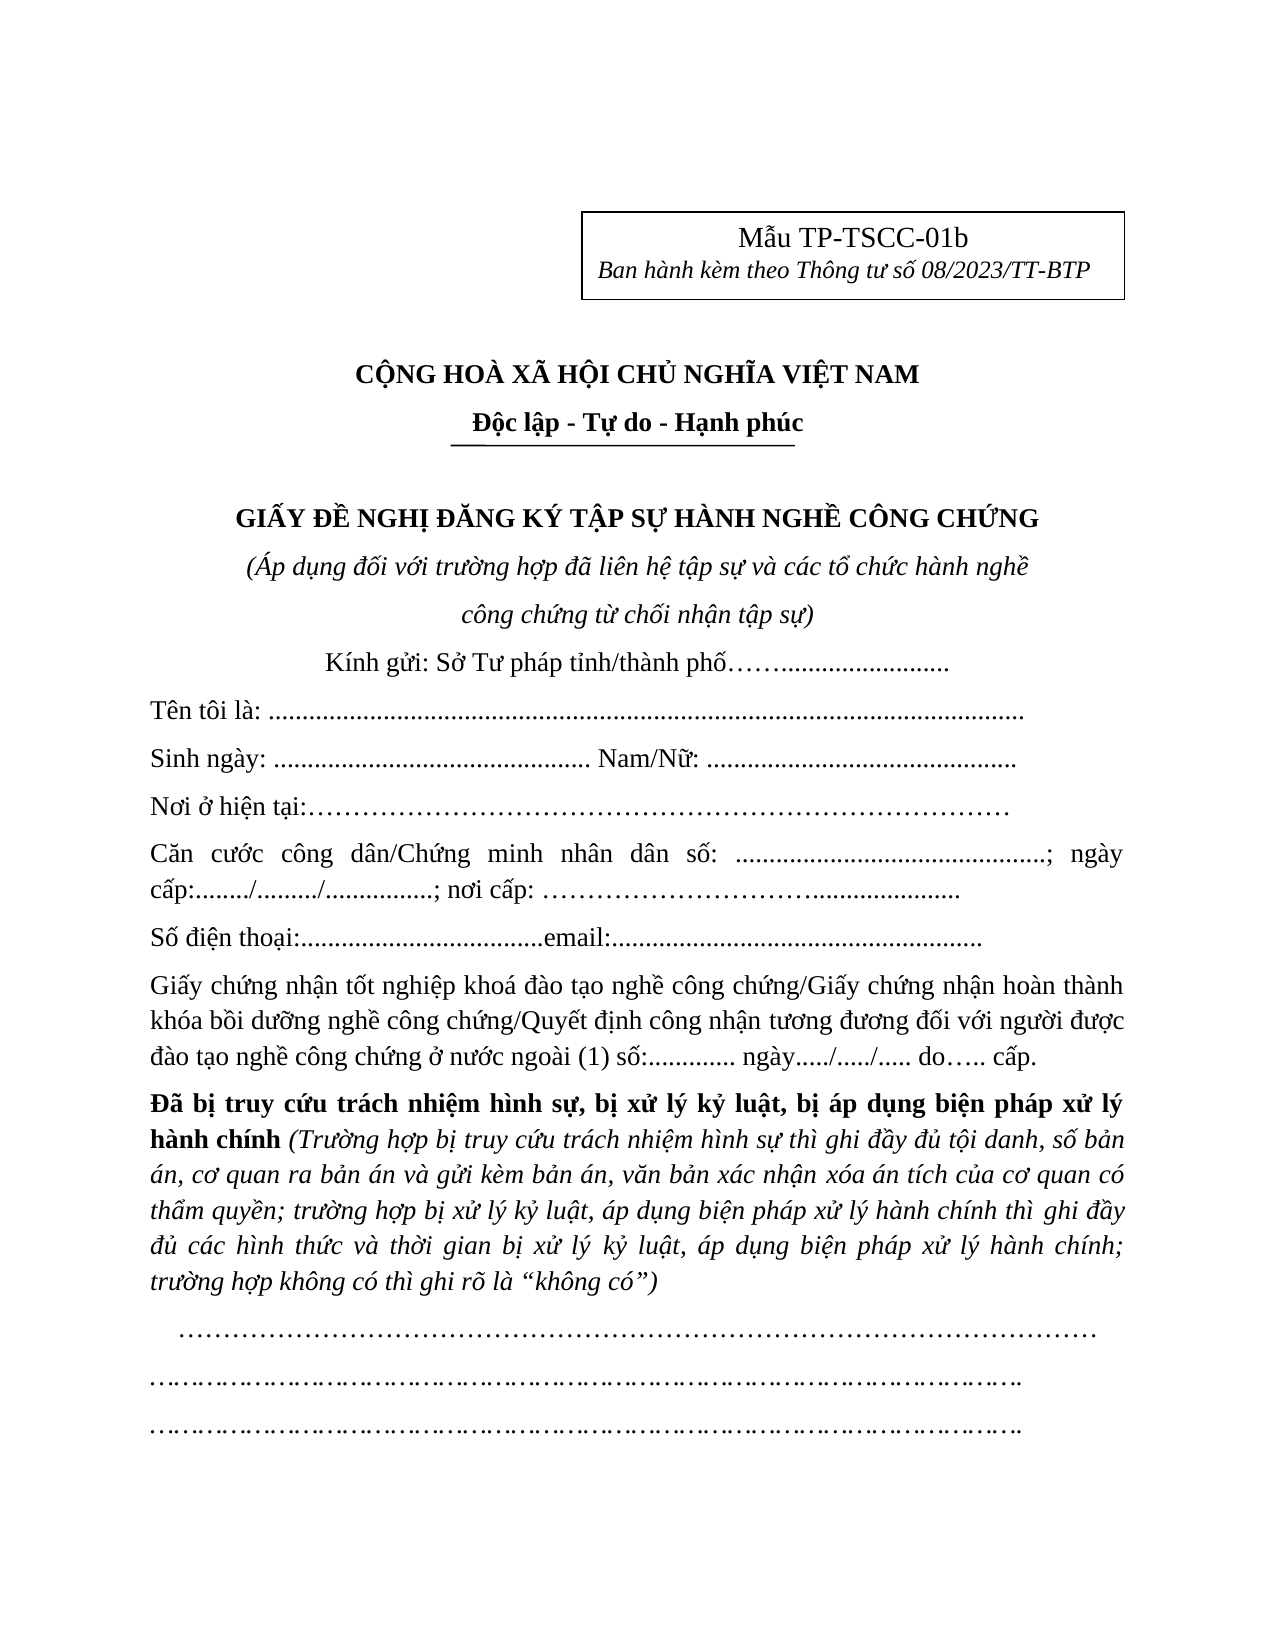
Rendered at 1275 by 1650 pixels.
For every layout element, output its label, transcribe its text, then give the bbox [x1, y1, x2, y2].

text Căn cước công dân/Chứng minh nhân dân số: ..............................................; ngày cấp:......../........./................; nơi cấp: …………………………...................... [150, 833, 1125, 904]
text Tên tôi là: ................................................................................................................ [150, 689, 1125, 725]
text Nơi ở hiện tại:…………………………………………………………………… [150, 785, 1125, 821]
text Giấy chứng nhận tốt nghiệp khoá đào tạo nghề công chứng/Giấy chứng nhận hoàn thành khóa bồi dưỡng nghề công chứng/Quyết định công nhận tương đương đối với người được đào tạo nghề công chứng ở nước ngoài (1) số:............. ngày...../...../..... do….. cấp. [150, 964, 1125, 1071]
text Đã bị truy cứu trách nhiệm hình sự, bị xử lý kỷ luật, bị áp dụng biện pháp xử lý hành chính (Trường hợp bị truy cứu trách nhiệm hình sự thì ghi đầy đủ tội danh, số bản án, cơ quan ra bản án và gửi kèm bản án, văn bản xác nhận xóa án tích của cơ quan có thẩm quyền; trường hợp bị xử lý kỷ luật, áp dụng biện pháp xử lý hành chính thì ghi đầy đủ các hình thức và thời gian bị xử lý kỷ luật, áp dụng biện pháp xử lý hành chính; trường hợp không có thì ghi rõ là “không có”) [150, 1083, 1125, 1296]
text Sinh ngày: ............................................... Nam/Nữ: .............................................. [150, 737, 1125, 773]
text ………………………………………………………………………………………… [150, 1308, 1125, 1344]
text ………………………………………………………………………………………………. [150, 1404, 1125, 1439]
text Độc lập - Tự do - Hạnh phúc [150, 402, 1125, 437]
text (Áp dụng đối với trường hợp đã liên hệ tập sự và các tổ chức hành nghề [150, 546, 1125, 581]
text ………………………………………………………………………………………………. [150, 1356, 1125, 1392]
text công chứng từ chối nhận tập sự) [150, 594, 1125, 629]
text CỘNG HOÀ XÃ HỘI CHỦ NGHĨA VIỆT NAM [150, 354, 1125, 389]
text GIẤY ĐỀ NGHỊ ĐĂNG KÝ TẬP SỰ HÀNH NGHỀ CÔNG CHỨNG [150, 498, 1125, 533]
text Số điện thoại:....................................email:....................................................... [150, 917, 1125, 952]
text Kính gửi: Sở Tư pháp tỉnh/thành phố……......................... [150, 642, 1125, 677]
